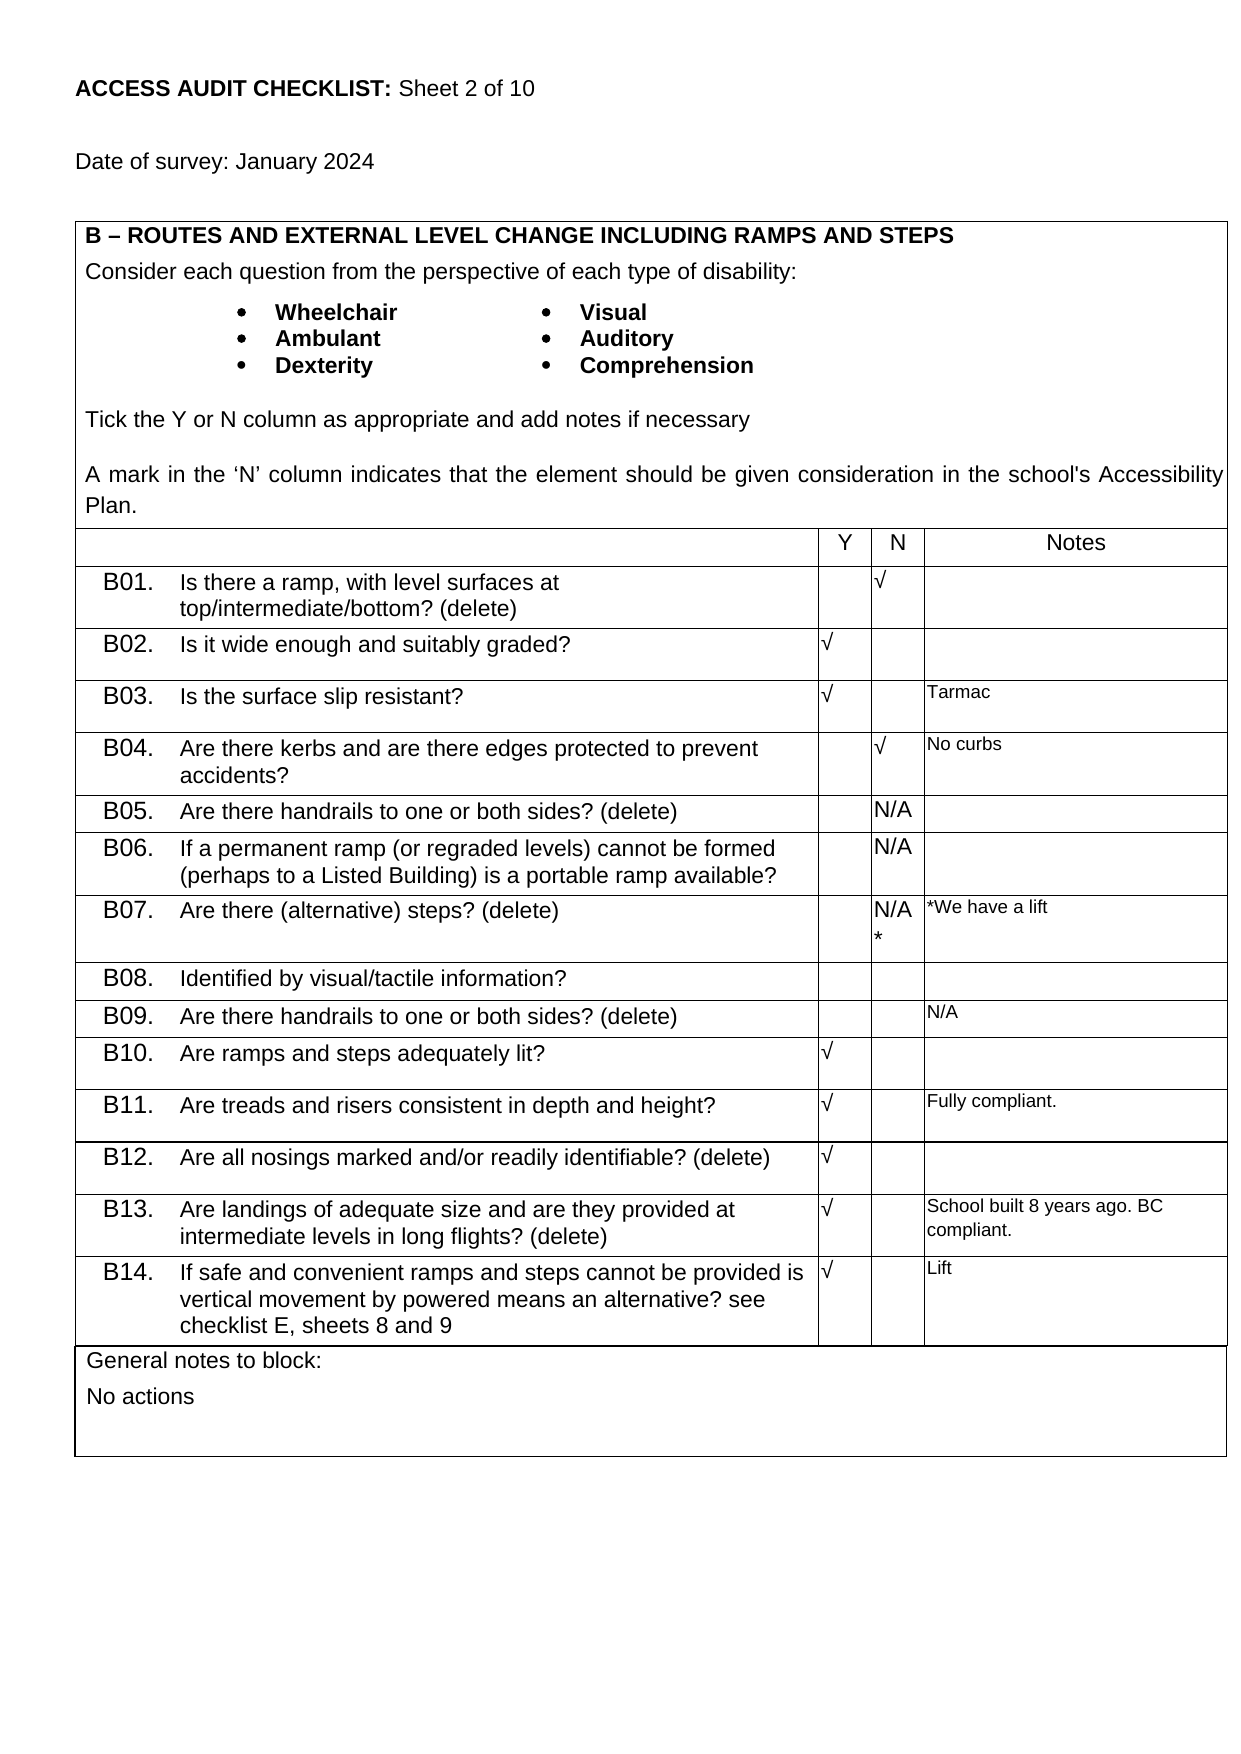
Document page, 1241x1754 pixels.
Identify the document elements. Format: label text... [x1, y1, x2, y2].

table_cell Are there handrails to one or both sides? (delete) [83, 1001, 818, 1037]
table_cell [872, 1195, 924, 1256]
table_cell Is there a ramp, with level surfaces at top/intermediate/bottom? (delete) [83, 567, 818, 628]
table_cell √ [819, 1090, 871, 1141]
table_cell [76, 1143, 83, 1193]
table_cell √ [819, 1195, 871, 1256]
table_cell Is it wide enough and suitably graded? [83, 629, 818, 680]
table_cell Is the surface slip resistant? [83, 681, 818, 732]
table_cell N/A [872, 796, 924, 832]
table_cell √ [819, 1143, 871, 1193]
table_cell Fully compliant. [925, 1090, 1227, 1141]
table_cell [872, 629, 924, 680]
table_cell Are ramps and steps adequately lit? [83, 1038, 818, 1089]
table_cell [872, 681, 924, 732]
table_cell Tarmac [925, 681, 1227, 732]
table_cell [925, 833, 1227, 894]
table_cell N/A * [872, 896, 924, 962]
table_cell [76, 1257, 83, 1344]
table_cell [819, 733, 871, 794]
table_cell [872, 1038, 924, 1089]
table_cell [872, 1143, 924, 1193]
table_cell [819, 796, 871, 832]
text ACCESS AUDIT CHECKLIST: Sheet 2 of 10 [75, 75, 1165, 101]
table_cell If safe and convenient ramps and steps cannot be provided is vertical movement by powered means an alternative? see checklist E, sheets 8 and 9 [83, 1257, 818, 1344]
table_cell Are there kerbs and are there edges protected to prevent accidents? [83, 733, 818, 794]
table_cell [76, 1038, 83, 1089]
table_cell [872, 963, 924, 1000]
table_cell √ [819, 1257, 871, 1344]
table_cell [76, 681, 83, 732]
table_cell [819, 833, 871, 894]
table_cell [76, 529, 83, 566]
table_header General notes to block: No actions [76, 1347, 1226, 1456]
table_cell Notes [925, 529, 1227, 566]
table_cell √ [819, 681, 871, 732]
table_cell Are there handrails to one or both sides? (delete) [83, 796, 818, 832]
table_cell √ [872, 733, 924, 794]
table_cell [925, 963, 1227, 1000]
table_cell School built 8 years ago. BC compliant. [925, 1195, 1227, 1256]
table_cell [76, 896, 83, 962]
table_cell [925, 796, 1227, 832]
table_cell [925, 1038, 1227, 1089]
table_cell Lift [925, 1257, 1227, 1344]
table_cell [76, 629, 83, 680]
table_cell [76, 1195, 83, 1256]
table_cell [76, 963, 83, 1000]
table_cell [872, 1001, 924, 1037]
table_cell [819, 567, 871, 628]
table_cell [925, 567, 1227, 628]
table_cell [76, 1001, 83, 1037]
table_cell Are treads and risers consistent in depth and height? [83, 1090, 818, 1141]
table_cell Are all nosings marked and/or readily identifiable? (delete) [83, 1143, 818, 1193]
table_cell N/A [872, 833, 924, 894]
table_cell [925, 629, 1227, 680]
table_header [76, 222, 83, 528]
table_header B – ROUTES AND EXTERNAL LEVEL CHANGE INCLUDING RAMPS AND STEPS Consider each question from the perspective of each type of disability: Tick the Y or N column as appropriate and add notes if necessary A mark in the ‘N’ column indicates that the element should be given consideration in the school's Accessibility Plan. [83, 222, 1227, 528]
table_cell No curbs [925, 733, 1227, 794]
table_cell [83, 529, 818, 566]
table_cell N [872, 529, 924, 566]
table_cell [76, 833, 83, 894]
table_cell Are landings of adequate size and are they provided at intermediate levels in long flights? (delete) [83, 1195, 818, 1256]
table_cell N/A [925, 1001, 1227, 1037]
table_cell [925, 1143, 1227, 1193]
table_cell √ [819, 629, 871, 680]
text Date of survey: January 2024 [75, 148, 1165, 174]
table_cell [76, 1090, 83, 1141]
table_cell √ [872, 567, 924, 628]
table_cell Identified by visual/tactile information? [83, 963, 818, 1000]
table_cell [872, 1090, 924, 1141]
table_cell Y [819, 529, 871, 566]
table_cell [819, 963, 871, 1000]
table_cell [872, 1257, 924, 1344]
table_cell [76, 733, 83, 794]
table_cell [819, 896, 871, 962]
table_cell If a permanent ramp (or regraded levels) cannot be formed (perhaps to a Listed Building) is a portable ramp available? [83, 833, 818, 894]
table_cell [76, 567, 83, 628]
table_cell [819, 1001, 871, 1037]
table_cell *We have a lift [925, 896, 1227, 962]
table_cell Are there (alternative) steps? (delete) [83, 896, 818, 962]
table_cell √ [819, 1038, 871, 1089]
table_cell [76, 796, 83, 832]
